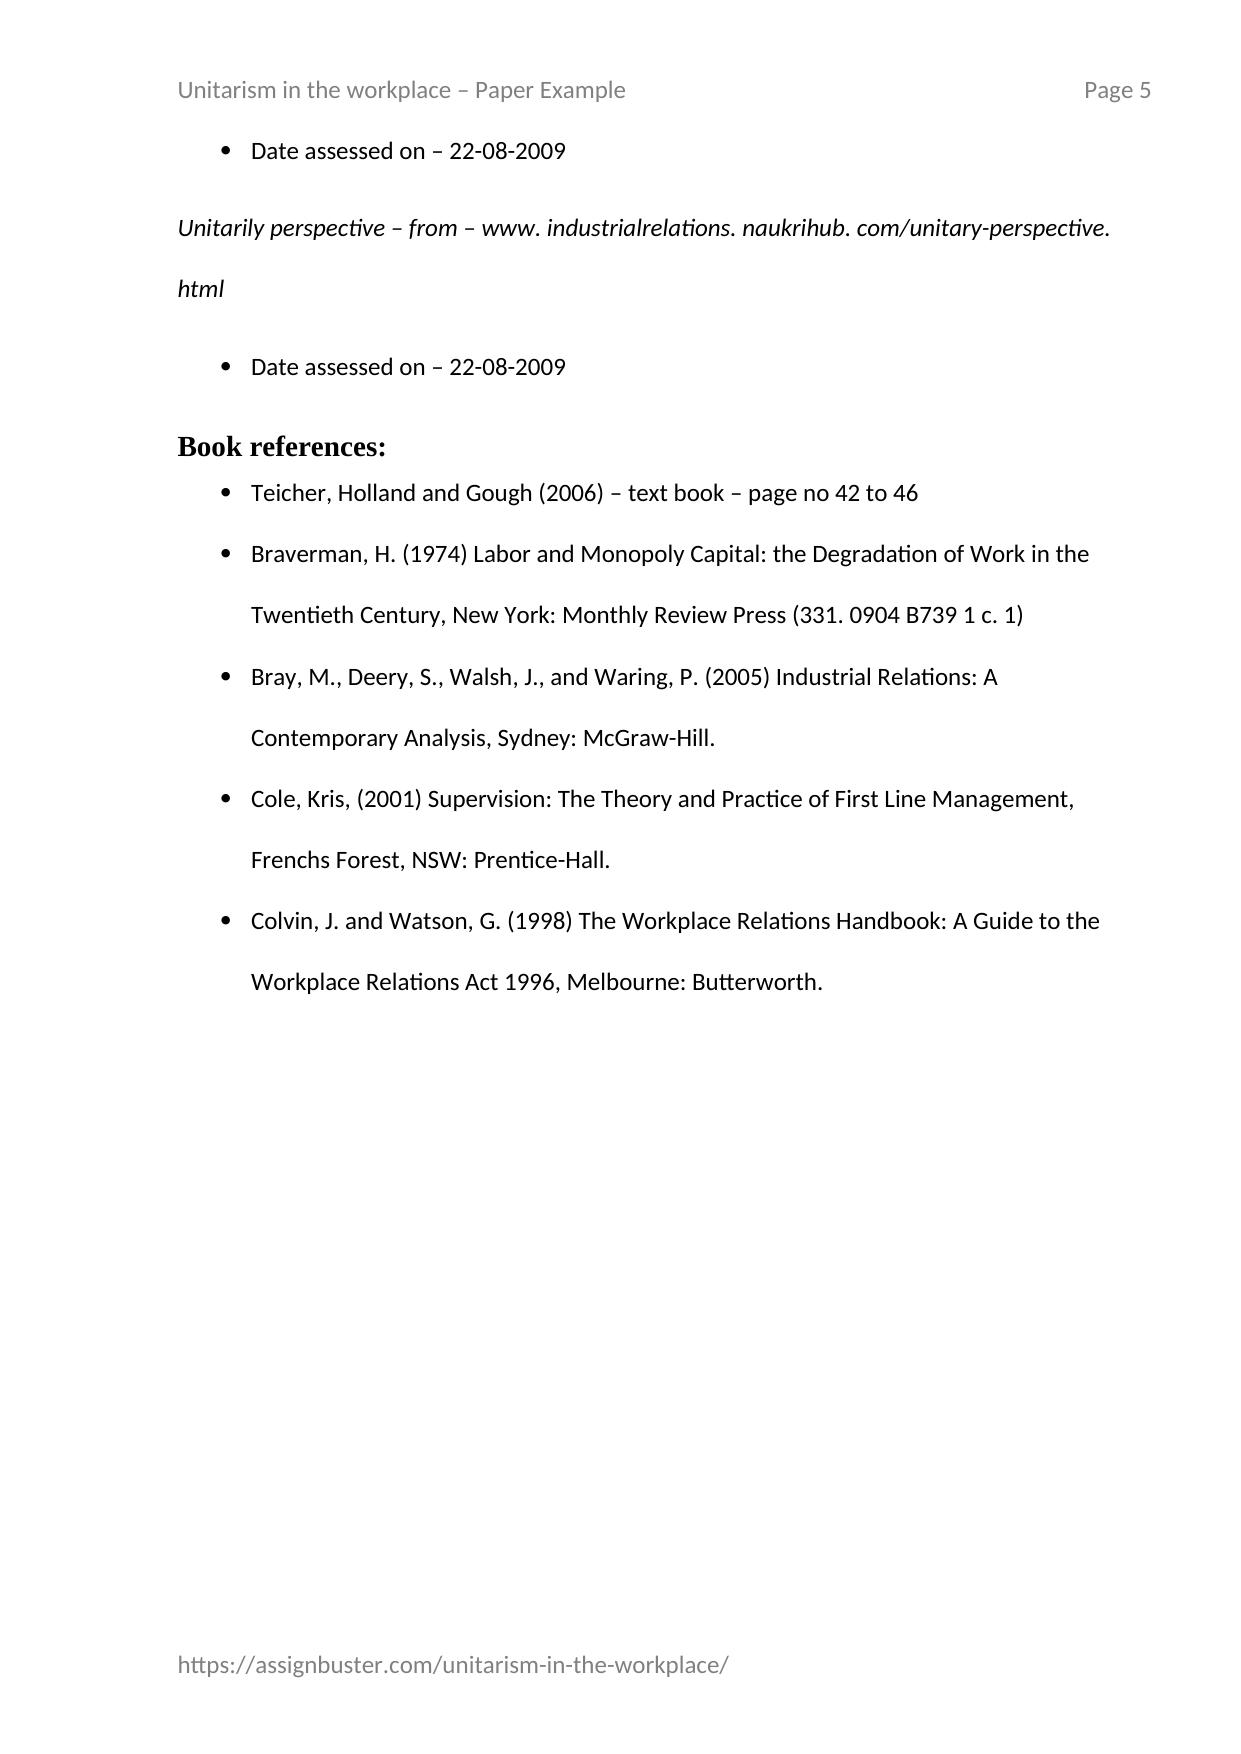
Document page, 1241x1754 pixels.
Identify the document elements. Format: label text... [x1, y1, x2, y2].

list Bray, M., Deery, S., Walsh, J., and Waring, P. (2005) Industrial Relations: A Contemporary Analysis, Sydney: McGraw-Hill. [221, 661, 1152, 752]
list Cole, Kris, (2001) Supervision: The Theory and Practice of First Line Management, Frenchs Forest, NSW: Prentice-Hall. [221, 783, 1152, 874]
list Braverman, H. (1974) Labor and Monopoly Capital: the Degradation of Work in the Twentieth Century, New York: Monthly Review Press (331. 0904 B739 1 c. 1) [221, 539, 1152, 630]
list Teicher, Holland and Gough (2006) – text book – page no 42 to 46 [221, 478, 1152, 508]
text Unitarily perspective – from – www. industrialrelations. naukrihub. com/unitary-perspective. html [177, 212, 1152, 304]
subtitle Book references: [177, 429, 1152, 462]
list Date assessed on – 22-08-2009 [221, 135, 1152, 165]
list Date assessed on – 22-08-2009 [221, 351, 1152, 382]
list Colvin, J. and Watson, G. (1998) The Workplace Relations Handbook: A Guide to the Workplace Relations Act 1996, Melbourne: Butterworth. [221, 905, 1152, 996]
